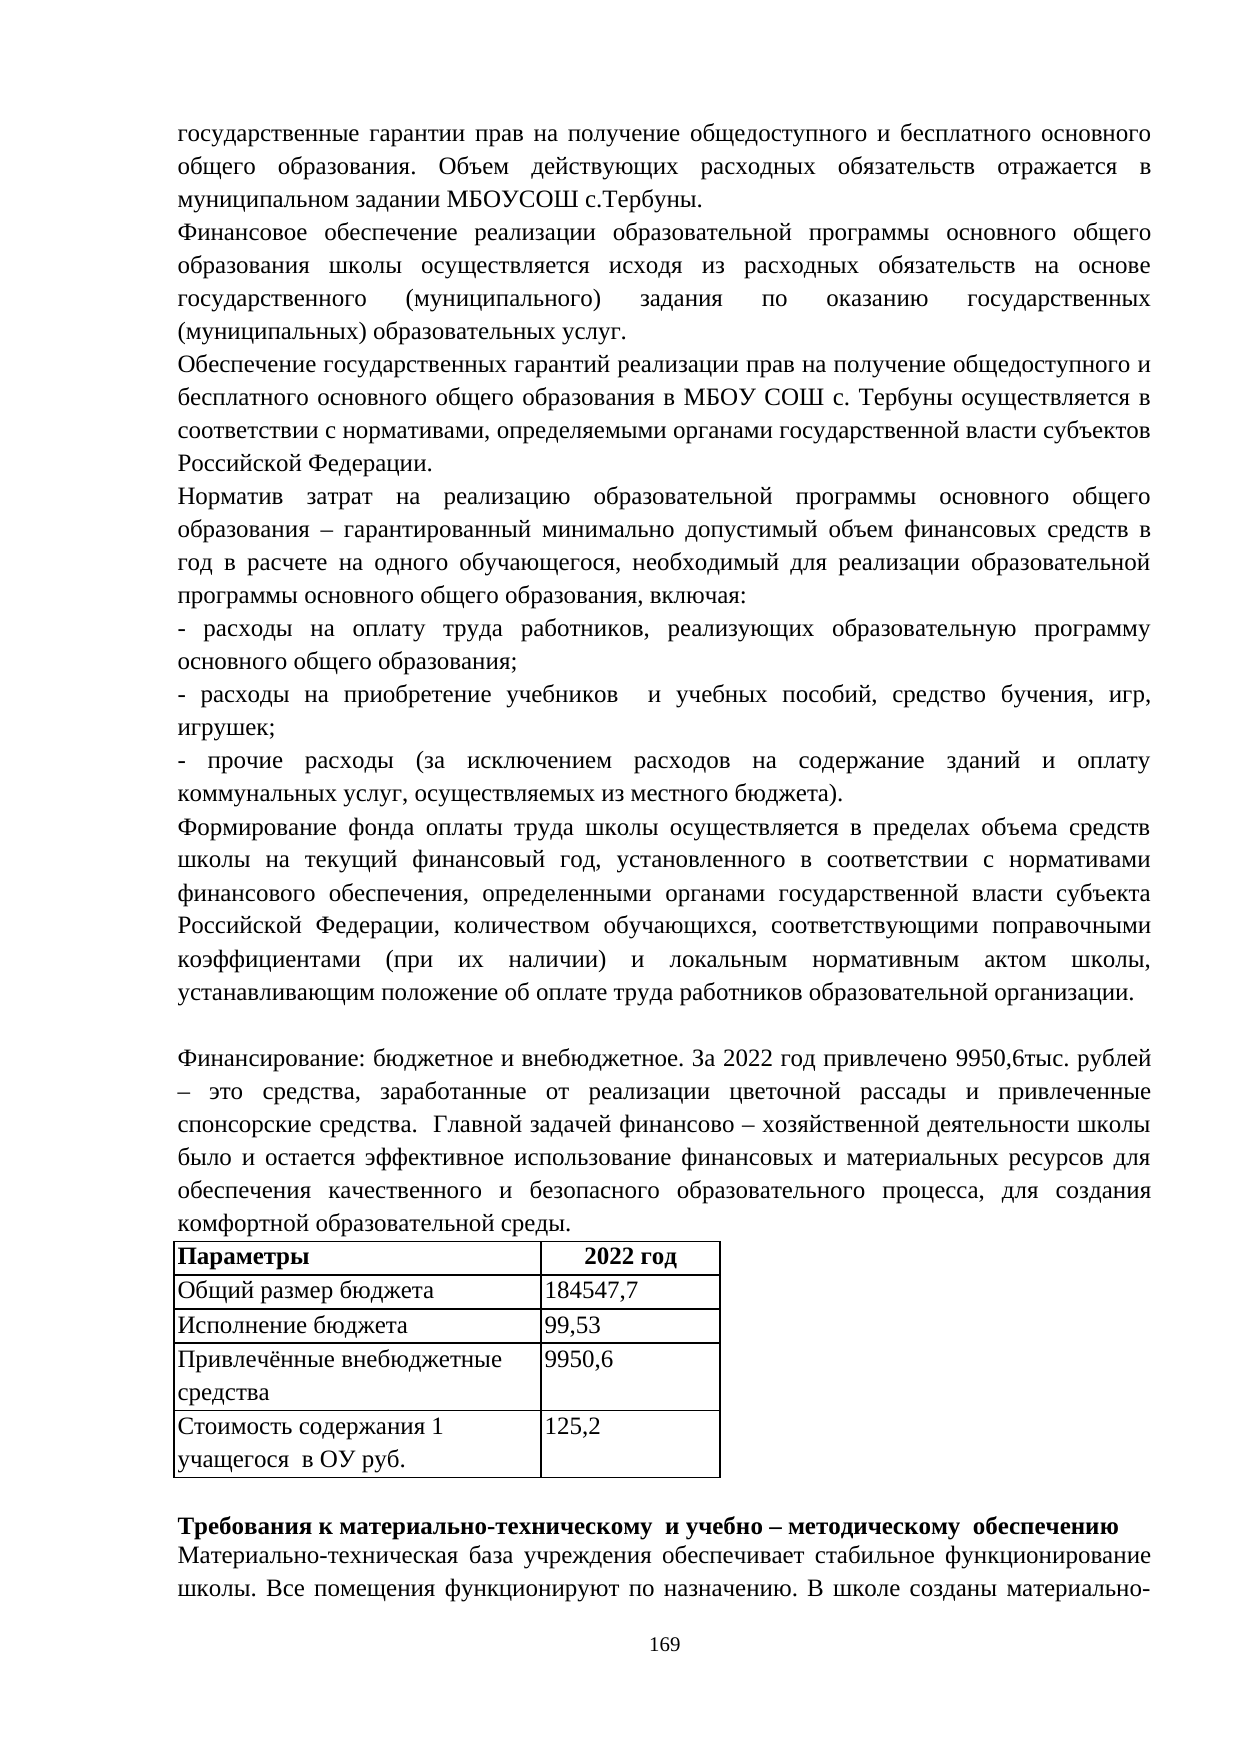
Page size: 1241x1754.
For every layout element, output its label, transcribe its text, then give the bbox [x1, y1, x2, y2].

text Требования к материально-техническому и учебно – методическому обеспечению [177, 1511, 1152, 1540]
text Формирование фонда оплаты труда школы осуществляется в пределах объема средств школы на текущий финансовый год, установленного в соответствии с нормативами финансового обеспечения, определенными органами государственной власти субъекта Российской Федерации, количеством обучающихся, соответствующими поправочными коэффициентами (при их наличии) и локальным нормативным актом школы, устанавливающим положение об оплате труда работников образовательной организации. [177, 812, 1152, 1005]
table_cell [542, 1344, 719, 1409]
text Обеспечение государственных гарантий реализации прав на получение общедоступного и бесплатного основного общего образования в МБОУ СОШ с. Тербуны осуществляется в соответствии с нормативами, определяемыми органами государственной власти субъектов Российской Федерации. [177, 349, 1152, 477]
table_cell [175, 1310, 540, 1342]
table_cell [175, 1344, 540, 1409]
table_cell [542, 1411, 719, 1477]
text - расходы на оплату труда работников, реализующих образовательную программу основного общего образования; [177, 613, 1152, 675]
text Норматив затрат на реализацию образовательной программы основного общего образования – гарантированный минимально допустимый объем финансовых средств в год в расчете на одного обучающегося, необходимый для реализации образовательной программы основного общего образования, включая: [177, 481, 1152, 609]
text - прочие расходы (за исключением расходов на содержание зданий и оплату коммунальных услуг, осуществляемых из местного бюджета). [177, 746, 1152, 807]
text - расходы на приобретение учебников и учебных пособий, средство бучения, игр, игрушек; [177, 679, 1152, 741]
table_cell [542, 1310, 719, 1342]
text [177, 118, 1152, 213]
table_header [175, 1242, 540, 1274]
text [177, 1540, 1152, 1602]
text Финансовое обеспечение реализации образовательной программы основного общего образования школы осуществляется исходя из расходных обязательств на основе государственного (муниципального) задания по оказанию государственных (муниципальных) образовательных услуг. [177, 217, 1152, 345]
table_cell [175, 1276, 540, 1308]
text Финансирование: бюджетное и внебюджетное. За 2022 год привлечено 9950,6тыс. рублей – это средства, заработанные от реализации цветочной рассады и привлеченные спонсорские средства. Главной задачей финансово – хозяйственной деятельности школы было и остается эффективное использование финансовых и материальных ресурсов для обеспечения качественного и безопасного образовательного процесса, для создания комфортной образовательной среды. [177, 1043, 1152, 1237]
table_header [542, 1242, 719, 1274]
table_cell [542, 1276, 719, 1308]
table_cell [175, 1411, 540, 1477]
